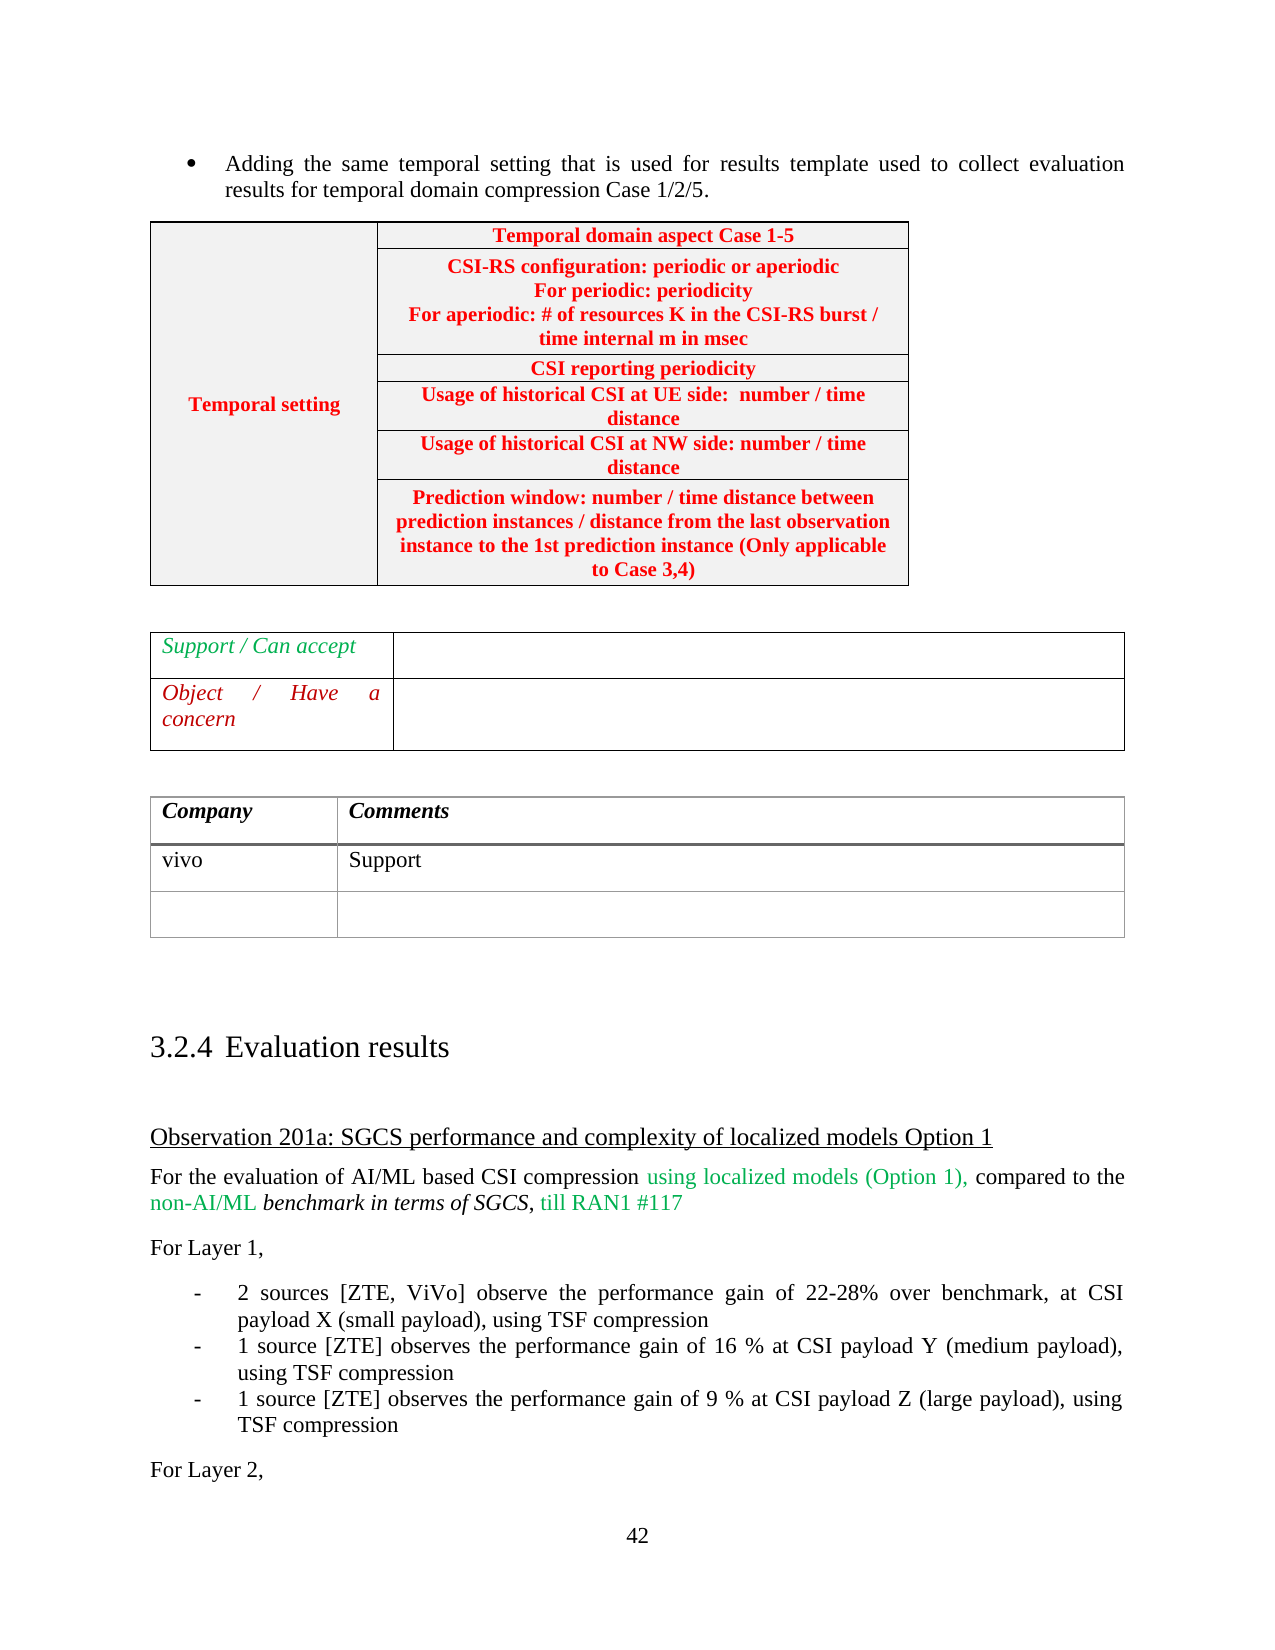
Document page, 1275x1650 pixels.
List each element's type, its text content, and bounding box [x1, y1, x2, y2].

table_header Support / Can accept [151, 633, 393, 678]
list 1 source [ZTE] observes the performance gain of 16 % at CSI payload Y (medium payload), using TSF compression [194, 1332, 1125, 1385]
table_cell [338, 892, 1124, 937]
text Observation 201a: SGCS performance and complexity of localized models Option 1 [150, 1122, 1125, 1150]
table_header Temporal setting [151, 223, 377, 585]
table_header Comments [338, 798, 1124, 842]
table_header [394, 633, 1124, 678]
list 1 source [ZTE] observes the performance gain of 9 % at CSI payload Z (large payload), using TSF compression [194, 1385, 1125, 1438]
table_cell Object / Have a concern [151, 679, 393, 750]
table_cell Usage of historical CSI at NW side: number / time distance [378, 431, 908, 479]
table_cell vivo [151, 846, 337, 891]
table_cell [394, 679, 1124, 750]
text For the evaluation of AI/ML based CSI compression using localized models (Option 1), compared to the non-AI/ML benchmark in terms of SGCS, till RAN1 #117 [150, 1163, 1125, 1216]
table_cell Usage of historical CSI at UE side: number / time distance [378, 382, 908, 430]
table_header Temporal domain aspect Case 1-5 [378, 223, 908, 248]
table_cell Support [338, 846, 1124, 891]
text For Layer 2, [150, 1456, 1125, 1483]
list 2 sources [ZTE, ViVo] observe the performance gain of 22-28% over benchmark, at CSI payload X (small payload), using TSF compression [194, 1279, 1125, 1332]
table_cell Prediction window: number / time distance between prediction instances / distance from the last observation instance to the 1st prediction instance (Only applicable to Case 3,4) [378, 480, 908, 585]
text For Layer 1, [150, 1234, 1125, 1261]
table_cell [151, 892, 337, 937]
table_cell CSI-RS configuration: periodic or aperiodic For periodic: periodicity For aperiodic: # of resources K in the CSI-RS burst / time internal m in msec [378, 249, 908, 354]
list Adding the same temporal setting that is used for results template used to collect evaluation results for temporal domain compression Case 1/2/5. [187, 150, 1125, 203]
subtitle Evaluation results [150, 1028, 1125, 1064]
table_header Company [151, 798, 337, 842]
table_cell CSI reporting periodicity [378, 355, 908, 381]
